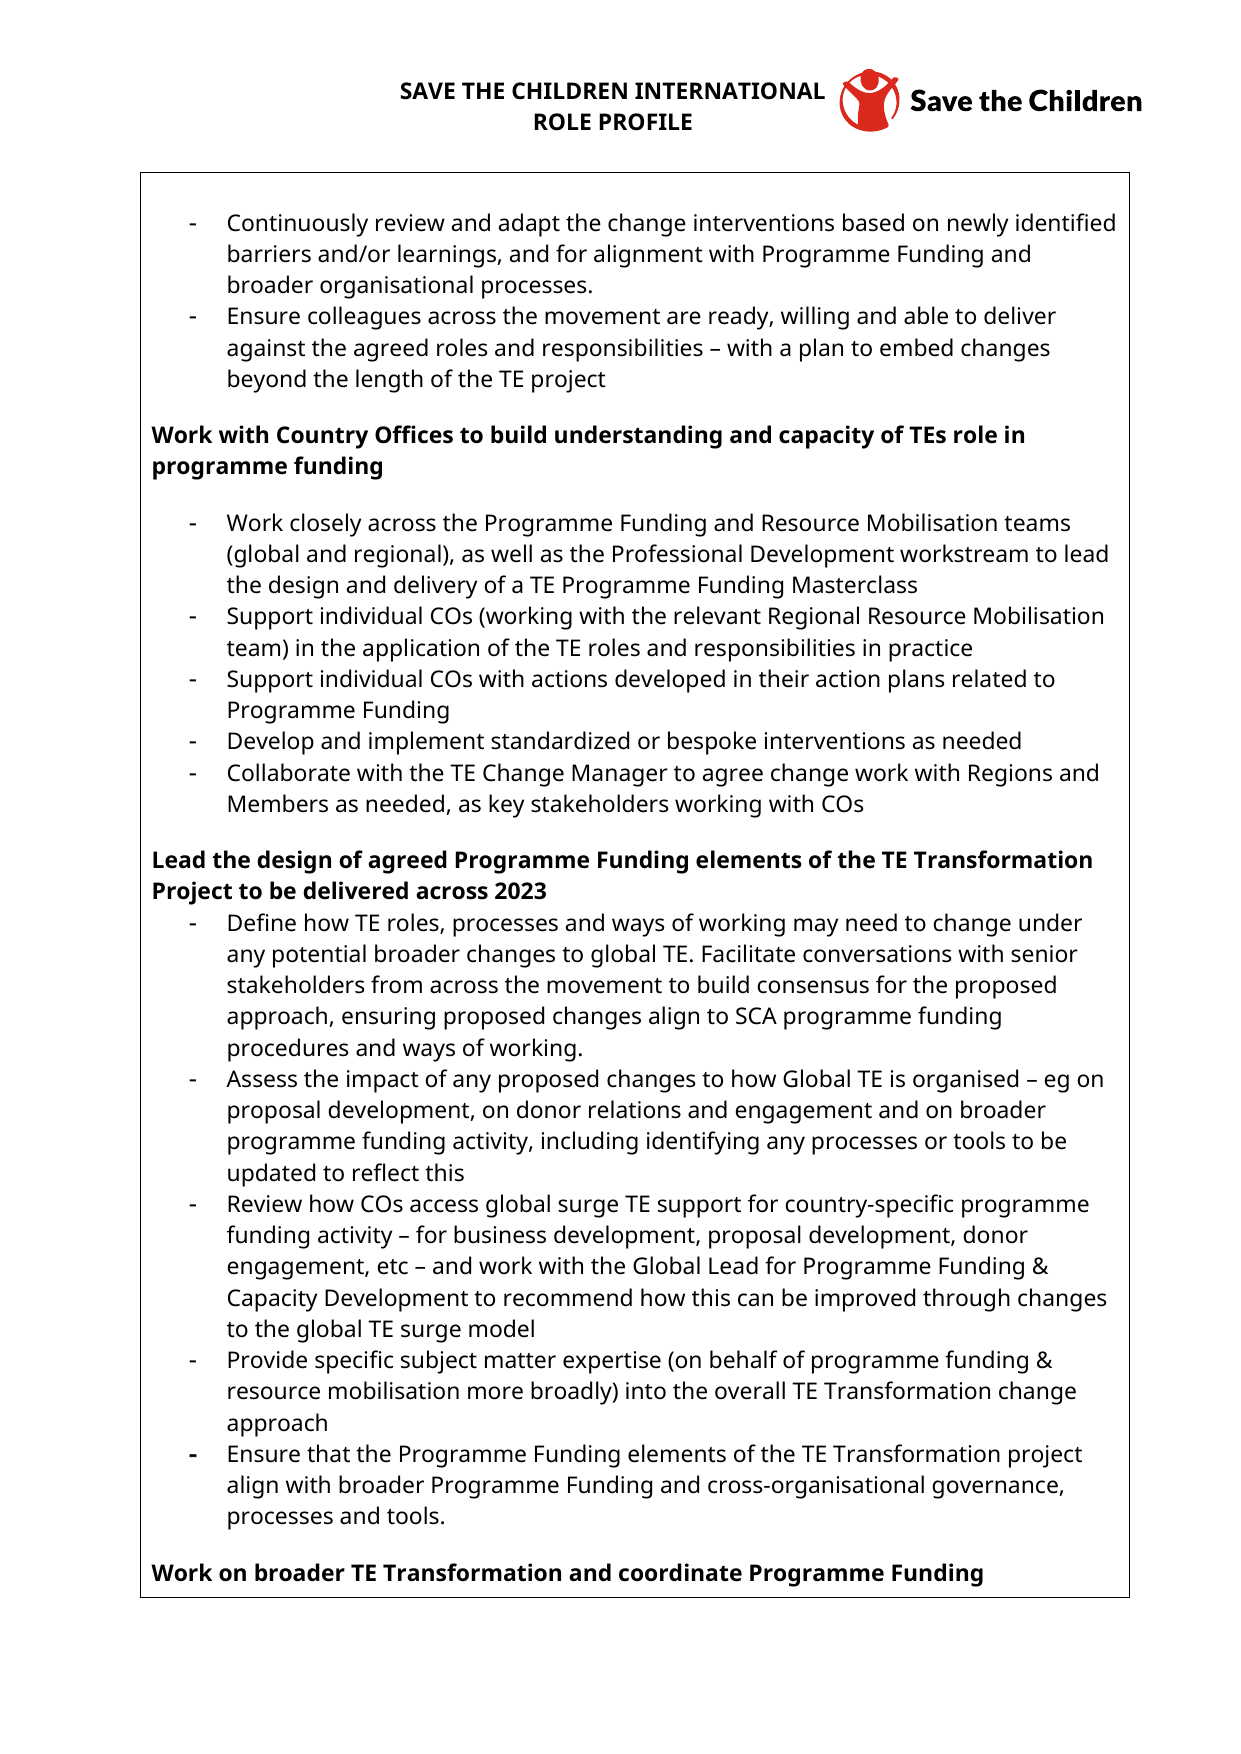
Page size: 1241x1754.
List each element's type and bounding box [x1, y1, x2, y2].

table_cell [141, 173, 1129, 1597]
